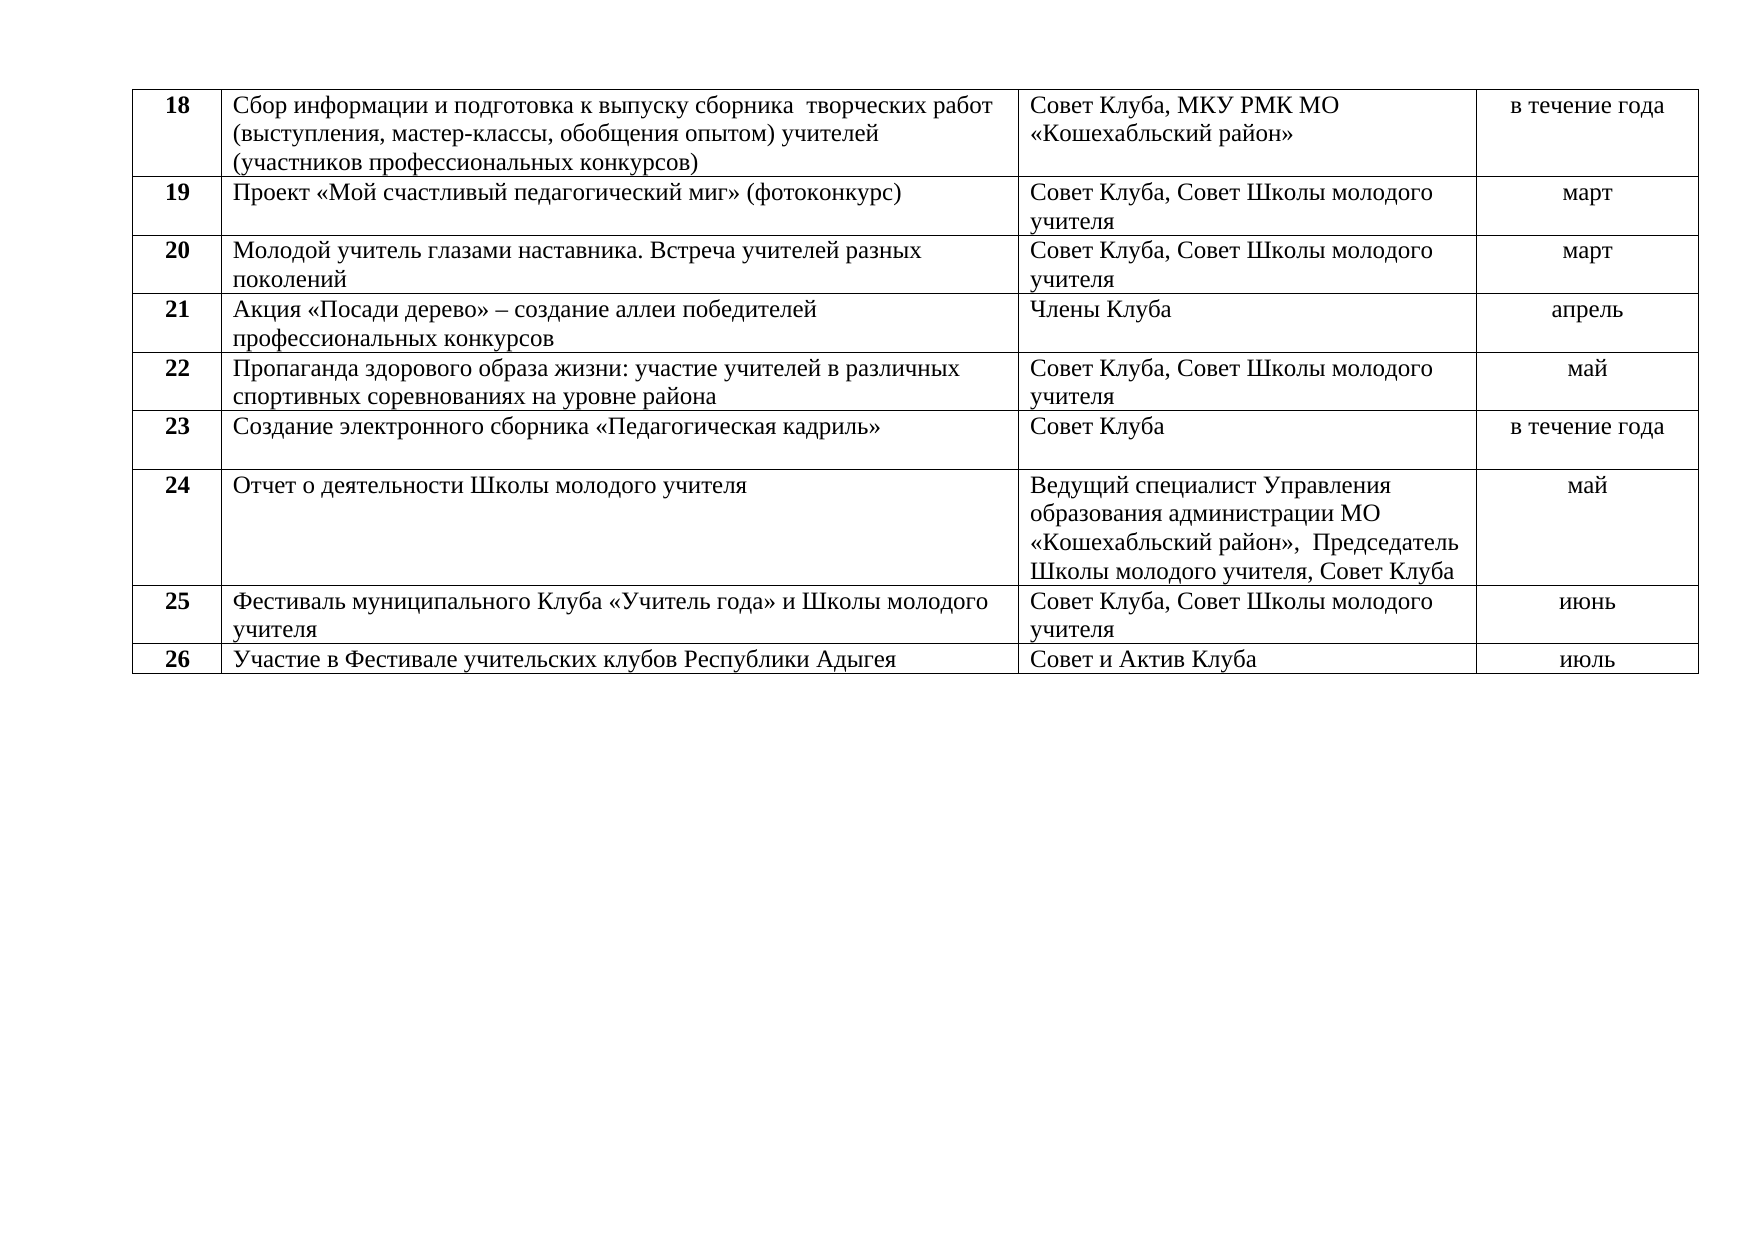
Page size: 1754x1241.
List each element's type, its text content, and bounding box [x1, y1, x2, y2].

table_cell Совет и Актив Клуба [1019, 644, 1476, 673]
table_cell март [1477, 177, 1698, 234]
table_cell Члены Клуба [1019, 294, 1476, 352]
table_cell 24 [133, 470, 221, 585]
table_cell Пропаганда здорового образа жизни: участие учителей в различных спортивных соревнованиях на уровне района [222, 353, 1018, 410]
table_cell Отчет о деятельности Школы молодого учителя [222, 470, 1018, 585]
table_cell апрель [1477, 294, 1698, 352]
table_cell июль [1477, 644, 1698, 673]
table_cell 20 [133, 236, 221, 293]
table_cell май [1477, 353, 1698, 410]
table_cell июнь [1477, 586, 1698, 643]
table_header 18 [133, 90, 221, 176]
table_cell Ведущий специалист Управления образования администрации МО «Кошехабльский район», Председатель Школы молодого учителя, Совет Клуба [1019, 470, 1476, 585]
table_cell 19 [133, 177, 221, 234]
table_cell Фестиваль муниципального Клуба «Учитель года» и Школы молодого учителя [222, 586, 1018, 643]
table_cell Совет Клуба, Совет Школы молодого учителя [1019, 586, 1476, 643]
table_cell Создание электронного сборника «Педагогическая кадриль» [222, 411, 1018, 469]
table_cell Совет Клуба, Совет Школы молодого учителя [1019, 236, 1476, 293]
table_cell Молодой учитель глазами наставника. Встреча учителей разных поколений [222, 236, 1018, 293]
table_cell март [1477, 236, 1698, 293]
table_cell 26 [133, 644, 221, 673]
table_cell Совет Клуба, Совет Школы молодого учителя [1019, 353, 1476, 410]
table_cell 21 [133, 294, 221, 352]
table_cell Совет Клуба [1019, 411, 1476, 469]
table_header Сбор информации и подготовка к выпуску сборника творческих работ (выступления, мастер-классы, обобщения опытом) учителей (участников профессиональных конкурсов) [222, 90, 1018, 176]
table_cell 22 [133, 353, 221, 410]
table_header в течение года [1477, 90, 1698, 176]
table_cell Совет Клуба, Совет Школы молодого учителя [1019, 177, 1476, 234]
table_cell в течение года [1477, 411, 1698, 469]
table_cell 25 [133, 586, 221, 643]
table_cell Проект «Мой счастливый педагогический миг» (фотоконкурс) [222, 177, 1018, 234]
table_cell май [1477, 470, 1698, 585]
table_cell Участие в Фестивале учительских клубов Республики Адыгея [222, 644, 1018, 673]
table_header Совет Клуба, МКУ РМК МО «Кошехабльский район» [1019, 90, 1476, 176]
table_cell Акция «Посади дерево» – создание аллеи победителей профессиональных конкурсов [222, 294, 1018, 352]
table_cell 23 [133, 411, 221, 469]
